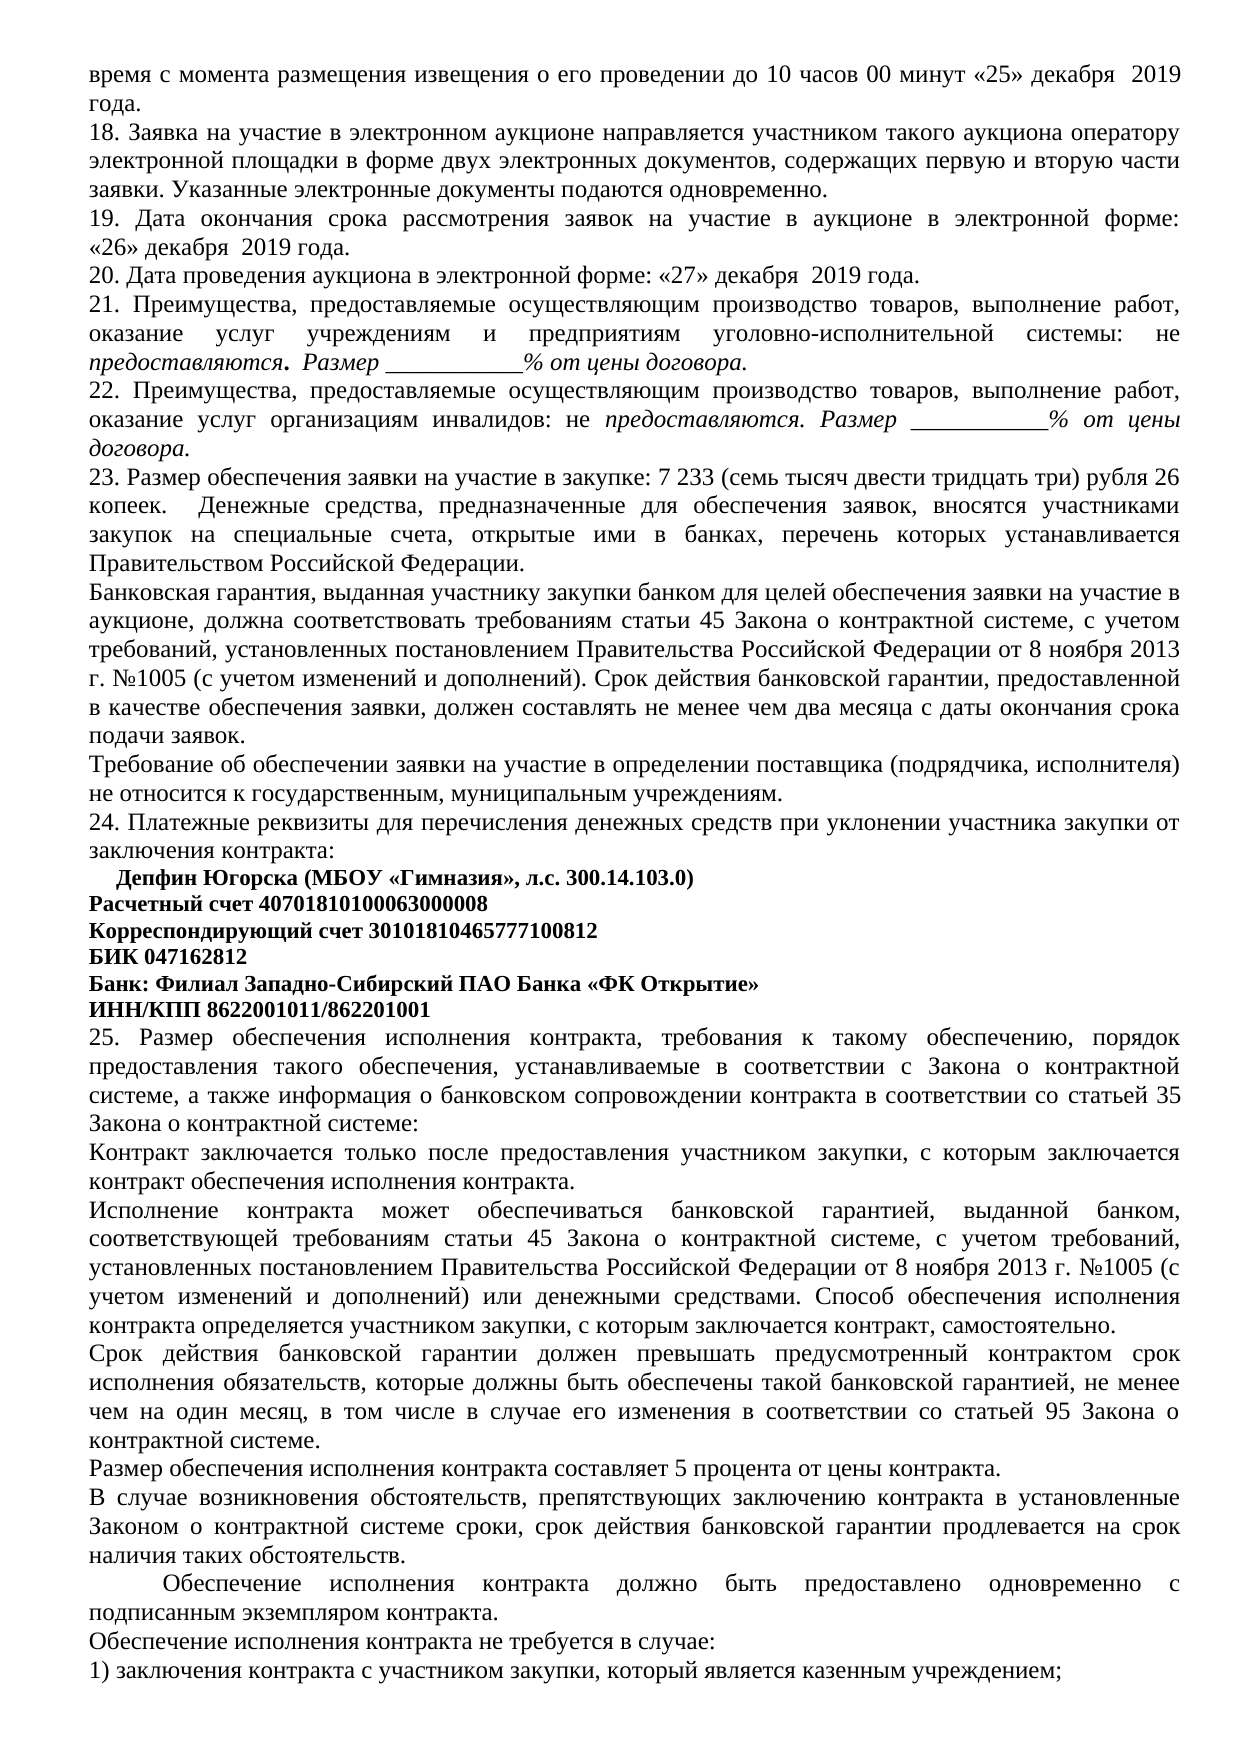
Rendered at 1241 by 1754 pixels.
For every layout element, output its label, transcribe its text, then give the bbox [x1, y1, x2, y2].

text Требование об обеспечении заявки на участие в определении поставщика (подрядчика, исполнителя) не относится к государственным, муниципальным учреждениям. [89, 749, 1181, 807]
text 18. Заявка на участие в электронном аукционе направляется участником такого аукциона оператору электронной площадки в форме двух электронных документов, содержащих первую и вторую части заявки. Указанные электронные документы подаются одновременно. [89, 117, 1181, 203]
text 21. Преимущества, предоставляемые осуществляющим производство товаров, выполнение работ, оказание услуг учреждениям и предприятиям уголовно-исполнительной системы: не предоставляются. Размер ___________% от цены договора. [89, 289, 1181, 375]
text В случае возникновения обстоятельств, препятствующих заключению контракта в установленные Законом о контрактной системе сроки, срок действия банковской гарантии продлевается на срок наличия таких обстоятельств. [89, 1482, 1181, 1568]
subtitle БИК 047162812 [89, 943, 1181, 969]
text 24. Платежные реквизиты для перечисления денежных средств при уклонении участника закупки от заключения контракта: [89, 807, 1181, 864]
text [89, 59, 1181, 117]
text Банковская гарантия, выданная участнику закупки банком для целей обеспечения заявки на участие в аукционе, должна соответствовать требованиям статьи 45 Закона о контрактной системе, с учетом требований, установленных постановлением Правительства Российской Федерации от 8 ноября 2013 г. №1005 (с учетом изменений и дополнений). Срок действия банковской гарантии, предоставленной в качестве обеспечения заявки, должен составлять не менее чем два месяца с даты окончания срока подачи заявок. [89, 577, 1181, 749]
subtitle Корреспондирующий счет 30101810465777100812 [89, 917, 1181, 943]
text Банк: Филиал Западно-Сибирский ПАО Банка «ФК Открытие» [89, 969, 1181, 996]
text Срок действия банковской гарантии должен превышать предусмотренный контрактом срок исполнения обязательств, которые должны быть обеспечены такой банковской гарантией, не менее чем на один месяц, в том числе в случае его изменения в соответствии со статьей 95 Закона о контрактной системе. [89, 1338, 1181, 1453]
subtitle Депфин Югорска (МБОУ «Гимназия», л.с. 300.14.103.0) [89, 864, 1181, 891]
subtitle 25. Размер обеспечения исполнения контракта, требования к такому обеспечению, порядок предоставления такого обеспечения, устанавливаемые в соответствии с Закона о контрактной системе, а также информация о банковском сопровождении контракта в соответствии со статьей 35 Закона о контрактной системе: [89, 1022, 1181, 1137]
text 20. Дата проведения аукциона в электронной форме: «27» декабря 2019 года. [89, 260, 1181, 289]
subtitle ИНН/КПП 8622001011/862201001 [89, 996, 1181, 1022]
subtitle Контракт заключается только после предоставления участником закупки, с которым заключается контракт обеспечения исполнения контракта. [89, 1137, 1181, 1195]
text Обеспечение исполнения контракта не требуется в случае: [89, 1626, 1181, 1655]
text 23. Размер обеспечения заявки на участие в закупке: 7 233 (семь тысяч двести тридцать три) рубля 26 копеек. Денежные средства, предназначенные для обеспечения заявок, вносятся участниками закупок на специальные счета, открытые ими в банках, перечень которых устанавливается Правительством Российской Федерации. [89, 462, 1181, 577]
subtitle Обеспечение исполнения контракта должно быть предоставлено одновременно с подписанным экземпляром контракта. [89, 1568, 1181, 1626]
subtitle Расчетный счет 40701810100063000008 [89, 891, 1181, 917]
text Размер обеспечения исполнения контракта составляет 5 процента от цены контракта. [89, 1453, 1181, 1482]
text 22. Преимущества, предоставляемые осуществляющим производство товаров, выполнение работ, оказание услуг организациям инвалидов: не предоставляются. Размер ___________% от цены договора. [89, 375, 1181, 462]
text 19. Дата окончания срока рассмотрения заявок на участие в аукционе в электронной форме: «26» декабря 2019 года. [89, 203, 1181, 260]
subtitle Исполнение контракта может обеспечиваться банковской гарантией, выданной банком, соответствующей требованиям статьи 45 Закона о контрактной системе, с учетом требований, установленных постановлением Правительства Российской Федерации от 8 ноября 2013 г. №1005 (с учетом изменений и дополнений) или денежными средствами. Способ обеспечения исполнения контракта определяется участником закупки, с которым заключается контракт, самостоятельно. [89, 1195, 1181, 1338]
text 1) заключения контракта с участником закупки, который является казенным учреждением; [89, 1655, 1181, 1683]
